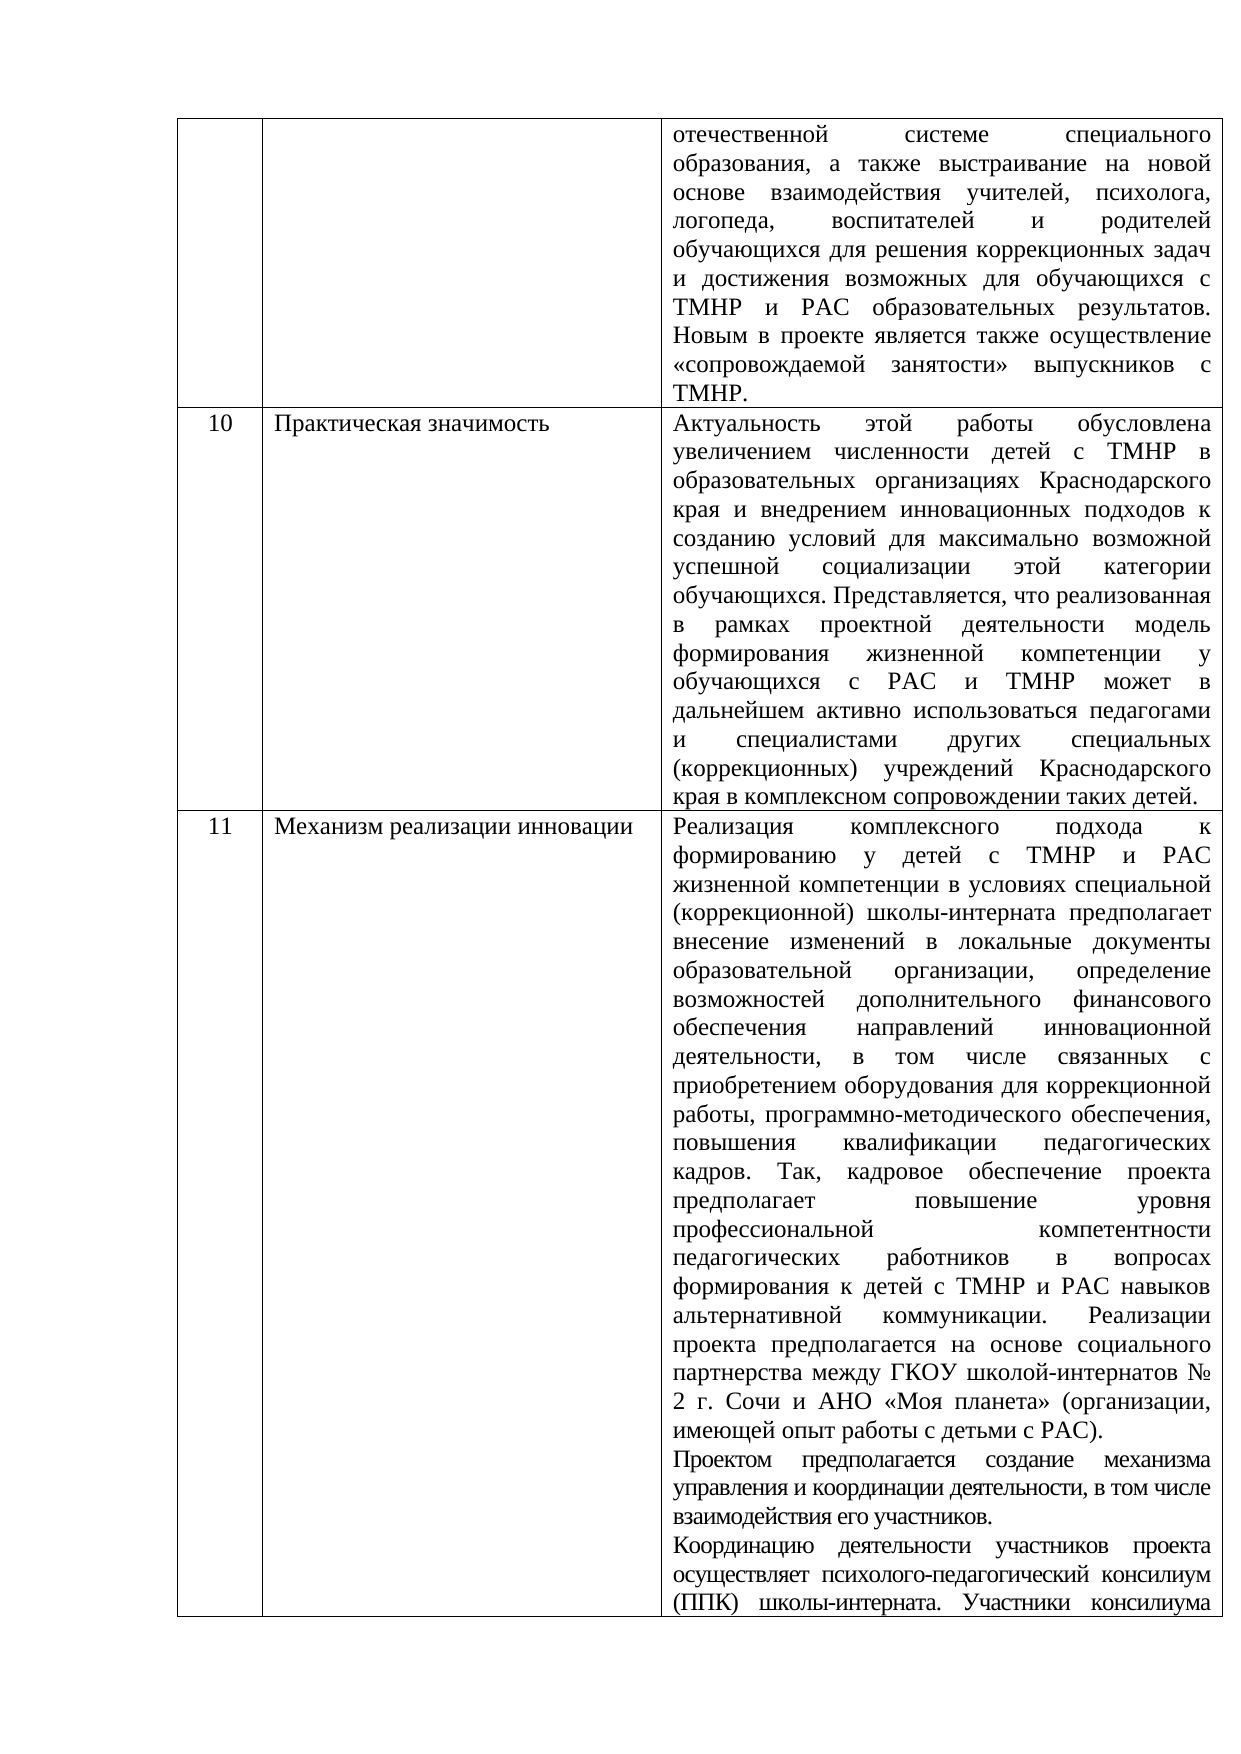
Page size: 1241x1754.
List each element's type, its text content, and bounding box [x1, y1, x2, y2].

table_cell 10 [178, 408, 262, 810]
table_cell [263, 811, 661, 1616]
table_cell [263, 119, 661, 407]
table_cell Актуальность этой работы обусловлена увеличением численности детей с ТМНР в образовательных организациях Краснодарского края и внедрением инновационных подходов к созданию условий для максимально возможной успешной социализации этой категории обучающихся. Представляется, что реализованная в рамках проектной деятельности модель формирования жизненной компетенции у обучающихся с РАС и ТМНР может в дальнейшем активно использоваться педагогами и специалистами других специальных (коррекционных) учреждений Краснодарского края в комплексном сопровождении таких детей. [662, 408, 1222, 810]
table_cell Практическая значимость [263, 408, 661, 810]
table_cell 9 [178, 119, 262, 407]
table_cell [662, 119, 1222, 407]
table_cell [662, 811, 1222, 1616]
table_cell 11 [178, 811, 262, 1616]
